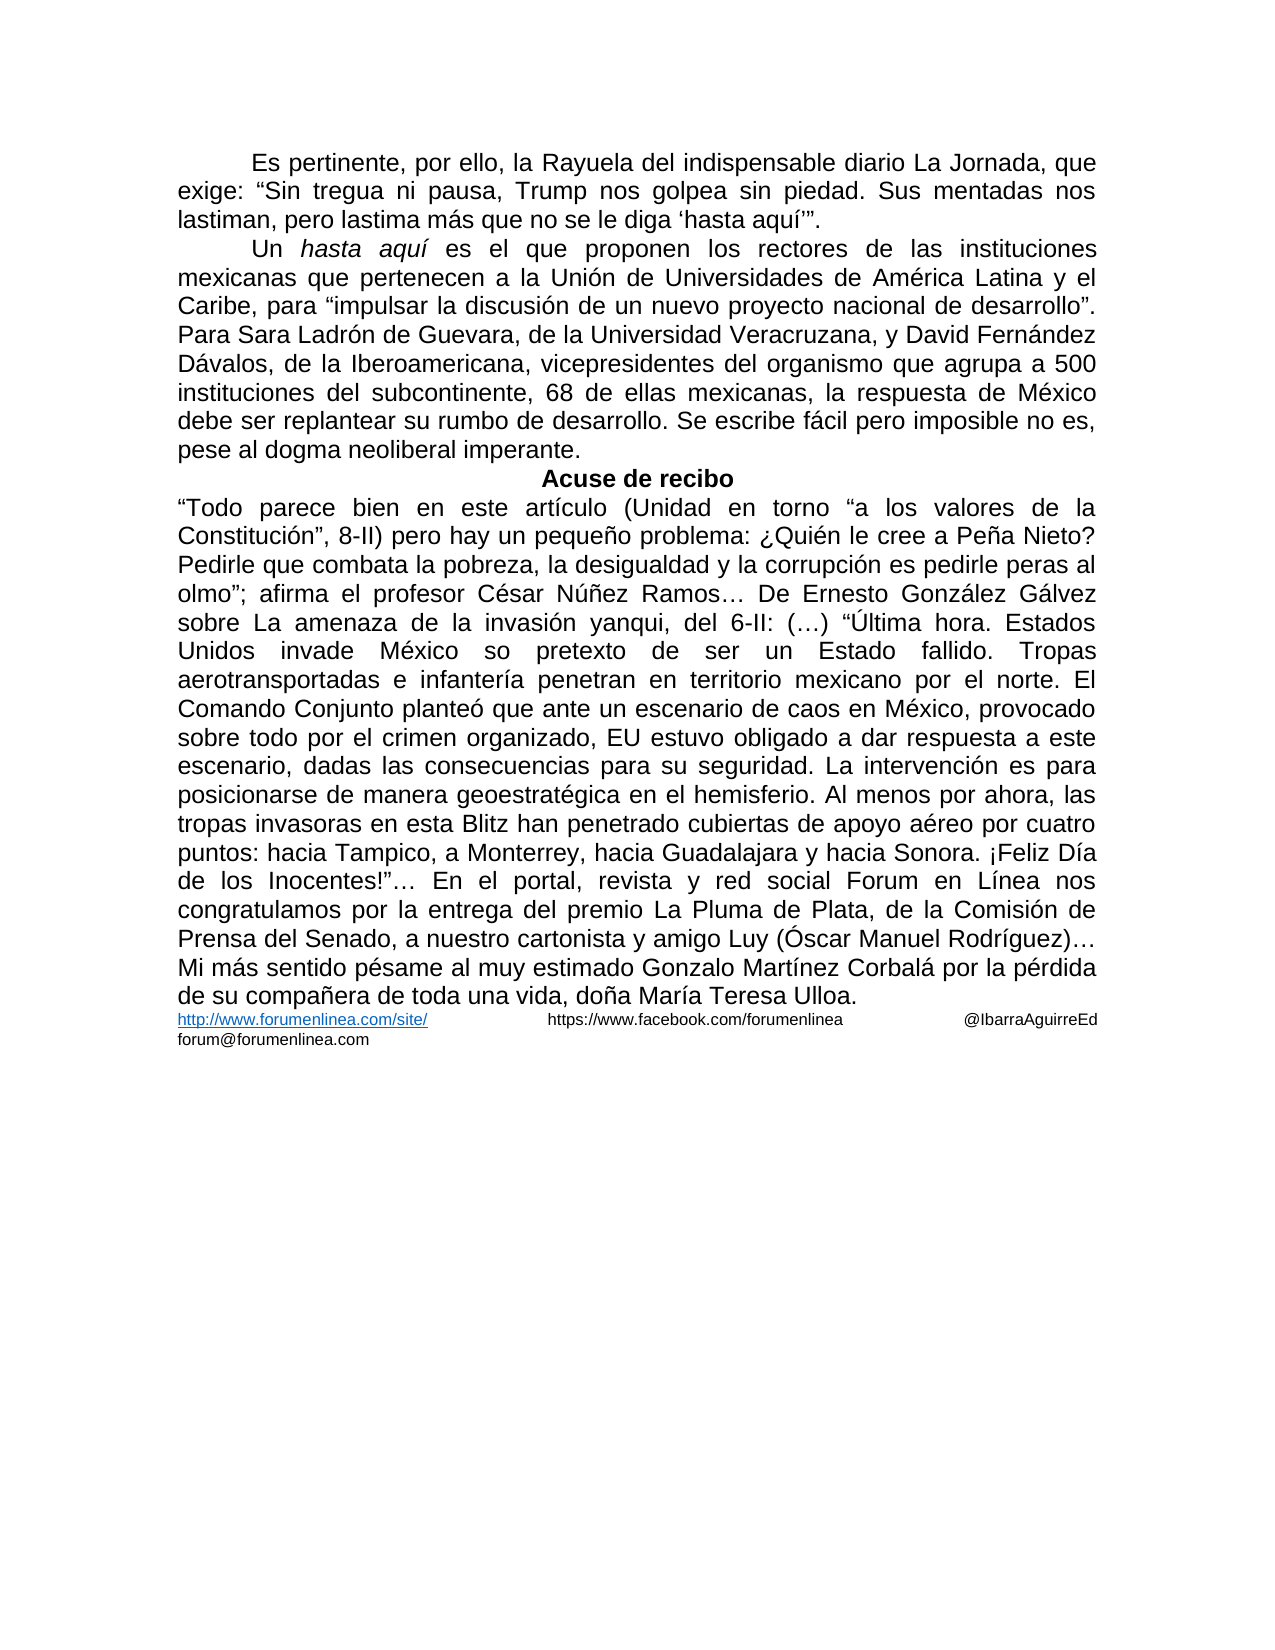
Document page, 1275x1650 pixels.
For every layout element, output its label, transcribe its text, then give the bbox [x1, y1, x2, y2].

text http://www.forumenlinea.com/site/ https://www.facebook.com/forumenlinea @IbarraAguirreEd forum@forumenlinea.com [177, 1010, 1098, 1048]
text Un hasta aquí es el que proponen los rectores de las instituciones mexicanas que pertenecen a la Unión de Universidades de América Latina y el Caribe, para “impulsar la discusión de un nuevo proyecto nacional de desarrollo”. Para Sara Ladrón de Guevara, de la Universidad Veracruzana, y David Fernández Dávalos, de la Iberoamericana, vicepresidentes del organismo que agrupa a 500 instituciones del subcontinente, 68 de ellas mexicanas, la respuesta de México debe ser replantear su rumbo de desarrollo. Se escribe fácil pero imposible no es, pese al dogma neoliberal imperante. [177, 234, 1098, 464]
text Acuse de recibo [177, 464, 1098, 493]
text Es pertinente, por ello, la Rayuela del indispensable diario La Jornada, que exige: “Sin tregua ni pausa, Trump nos golpea sin piedad. Sus mentadas nos lastiman, pero lastima más que no se le diga ‘hasta aquí’”. [177, 148, 1098, 234]
text “Todo parece bien en este artículo (Unidad en torno “a los valores de la Constitución”, 8-II) pero hay un pequeño problema: ¿Quién le cree a Peña Nieto? Pedirle que combata la pobreza, la desigualdad y la corrupción es pedirle peras al olmo”; afirma el profesor César Núñez Ramos… De Ernesto González Gálvez sobre La amenaza de la invasión yanqui, del 6-II: (…) “Última hora. Estados Unidos invade México so pretexto de ser un Estado fallido. Tropas aerotransportadas e infantería penetran en territorio mexicano por el norte. El Comando Conjunto planteó que ante un escenario de caos en México, provocado sobre todo por el crimen organizado, EU estuvo obligado a dar respuesta a este escenario, dadas las consecuencias para su seguridad. La intervención es para posicionarse de manera geoestratégica en el hemisferio. Al menos por ahora, las tropas invasoras en esta Blitz han penetrado cubiertas de apoyo aéreo por cuatro puntos: hacia Tampico, a Monterrey, hacia Guadalajara y hacia Sonora. ¡Feliz Día de los Inocentes!”… En el portal, revista y red social Forum en Línea nos congratulamos por la entrega del premio La Pluma de Plata, de la Comisión de Prensa del Senado, a nuestro cartonista y amigo Luy (Óscar Manuel Rodríguez)… Mi más sentido pésame al muy estimado Gonzalo Martínez Corbalá por la pérdida de su compañera de toda una vida, doña María Teresa Ulloa. [177, 493, 1098, 1010]
